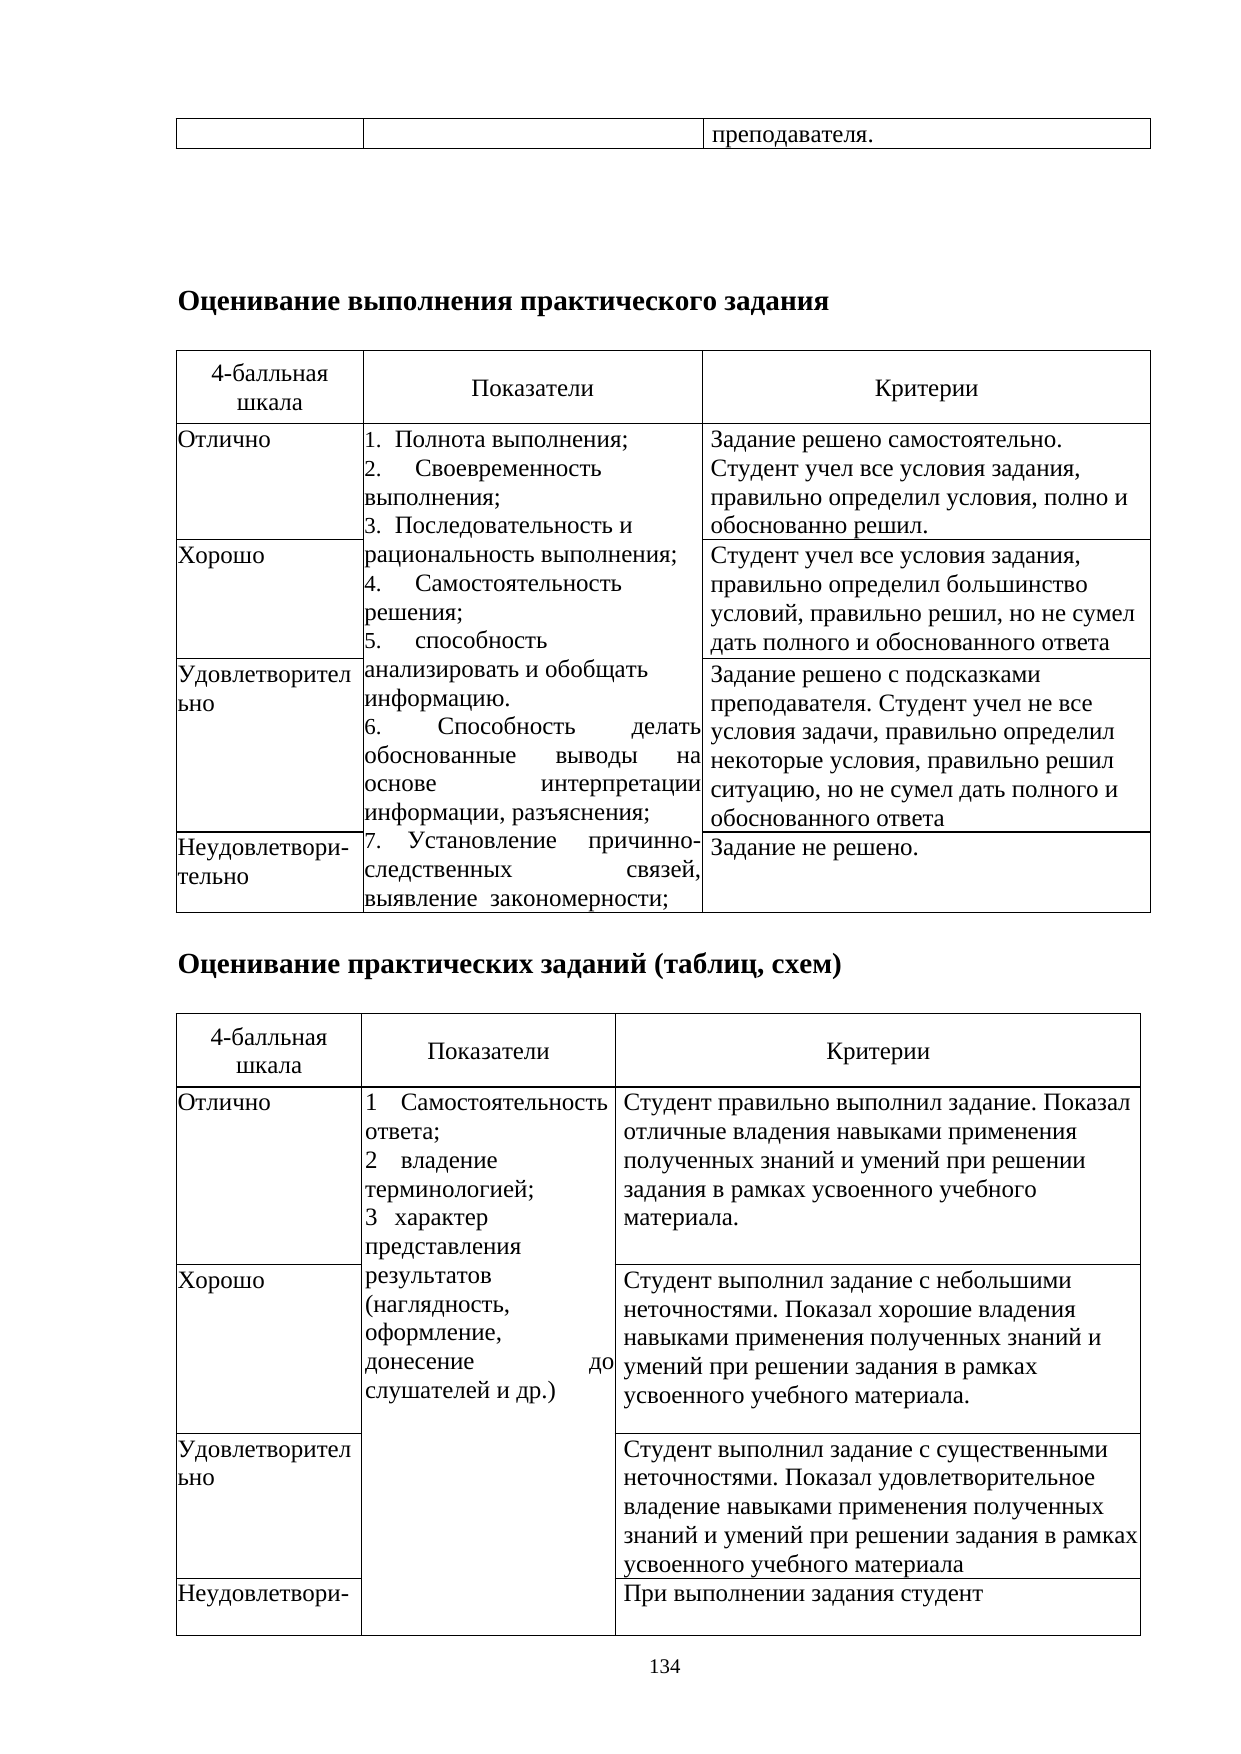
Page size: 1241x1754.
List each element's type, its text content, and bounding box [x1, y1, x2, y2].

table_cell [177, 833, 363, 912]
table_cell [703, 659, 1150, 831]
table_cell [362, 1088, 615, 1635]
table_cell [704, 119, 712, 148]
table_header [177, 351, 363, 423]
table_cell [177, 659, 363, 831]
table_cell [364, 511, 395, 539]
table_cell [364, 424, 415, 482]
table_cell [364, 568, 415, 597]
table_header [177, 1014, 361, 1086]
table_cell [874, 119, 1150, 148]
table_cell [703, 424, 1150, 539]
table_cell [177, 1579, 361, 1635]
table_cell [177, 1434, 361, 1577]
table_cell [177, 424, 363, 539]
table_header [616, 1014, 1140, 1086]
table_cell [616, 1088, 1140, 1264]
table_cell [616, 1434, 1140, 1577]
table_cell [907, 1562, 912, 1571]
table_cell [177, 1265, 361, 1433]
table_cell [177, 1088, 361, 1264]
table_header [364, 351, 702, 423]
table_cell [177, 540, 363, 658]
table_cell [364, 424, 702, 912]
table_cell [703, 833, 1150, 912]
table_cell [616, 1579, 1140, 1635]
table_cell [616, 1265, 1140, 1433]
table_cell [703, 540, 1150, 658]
text Оценивание практических заданий (таблиц, схем) [177, 946, 1152, 980]
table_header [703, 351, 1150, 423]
text Оценивание выполнения практического задания [177, 283, 1152, 317]
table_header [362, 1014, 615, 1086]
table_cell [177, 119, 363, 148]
